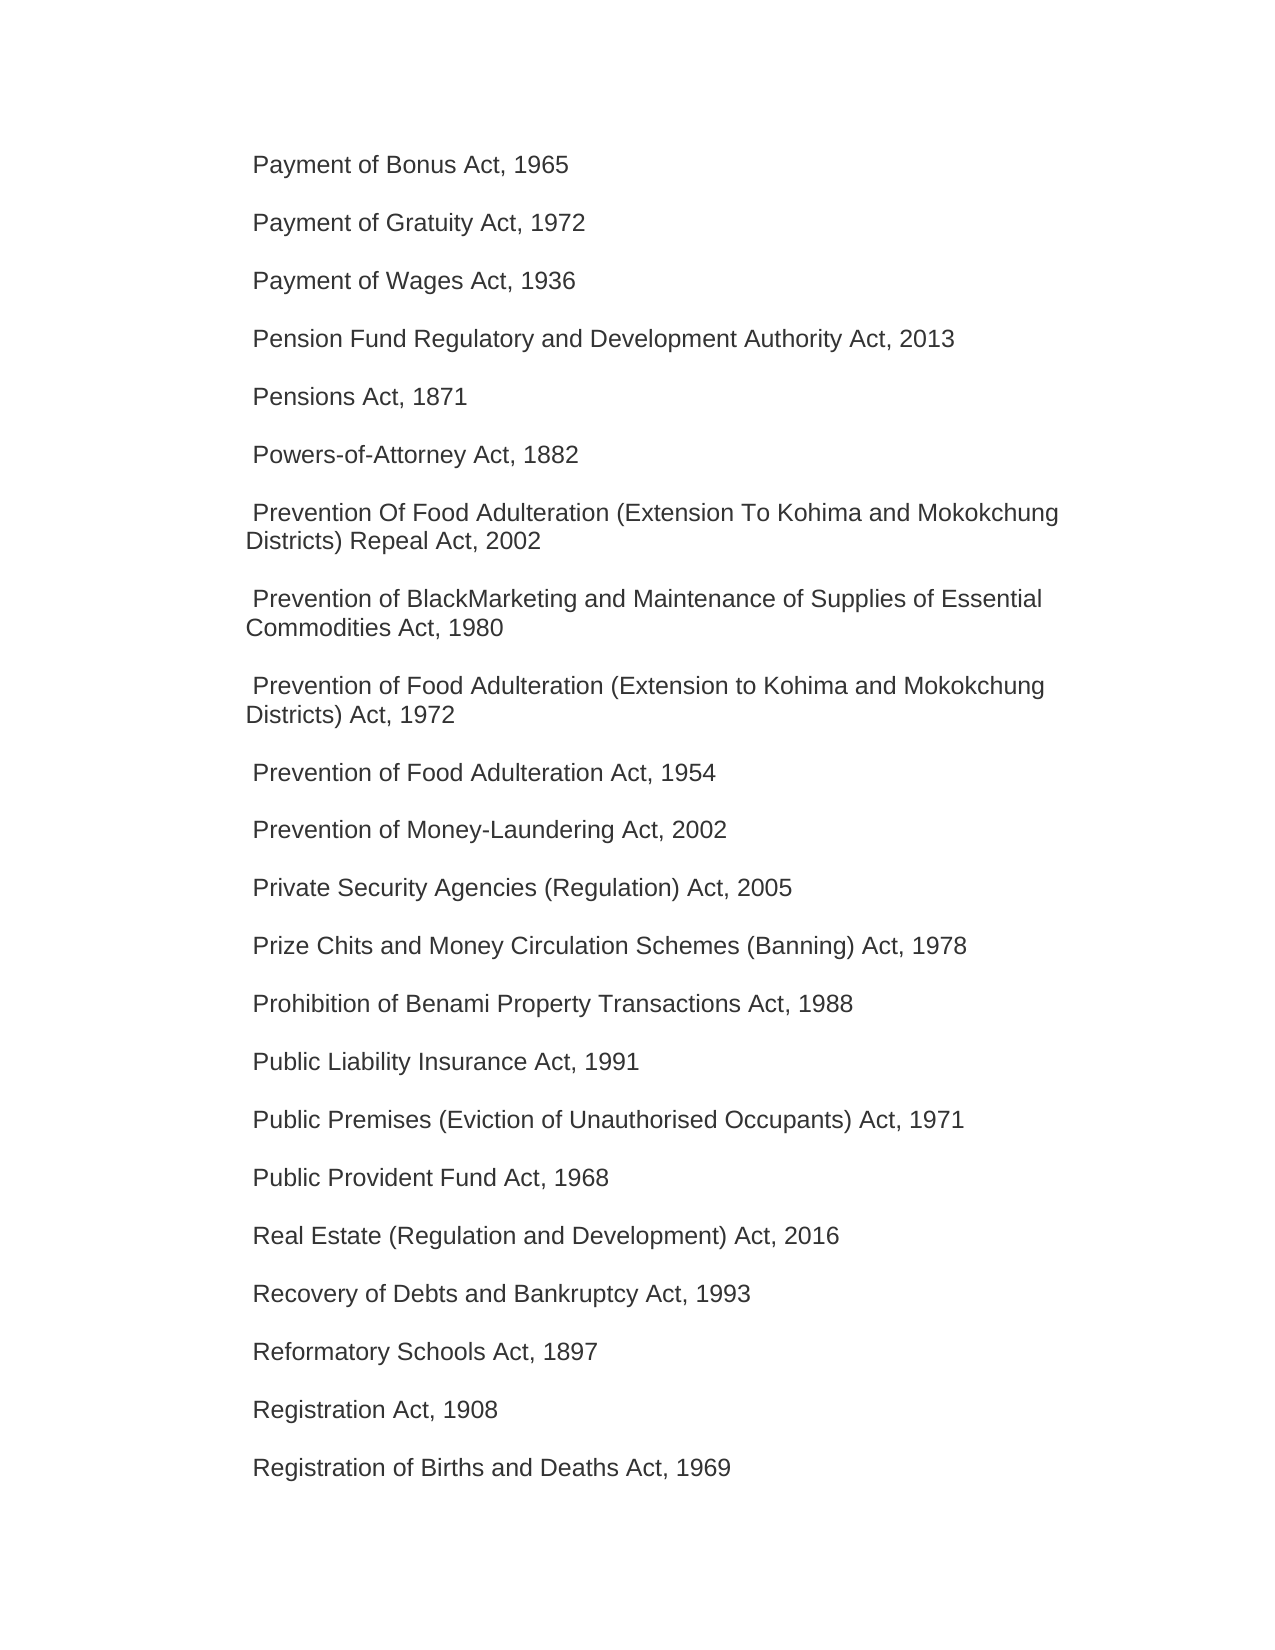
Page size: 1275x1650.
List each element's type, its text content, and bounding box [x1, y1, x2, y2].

text Payment of Gratuity Act, 1972 [245, 208, 1125, 237]
text Prevention of Food Adulteration (Extension to Kohima and Mokokchung Districts) Act, 1972 [245, 671, 1125, 728]
text Public Provident Fund Act, 1968 [245, 1163, 1125, 1192]
text Recovery of Debts and Bankruptcy Act, 1993 [245, 1279, 1125, 1307]
text Payment of Wages Act, 1936 [245, 266, 1125, 294]
text Private Security Agencies (Regulation) Act, 2005 [245, 873, 1125, 902]
text Prevention of BlackMarketing and Maintenance of Supplies of Essential Commodities Act, 1980 [245, 584, 1125, 642]
text Pension Fund Regulatory and Development Authority Act, 2013 [245, 324, 1125, 352]
text Prize Chits and Money Circulation Schemes (Banning) Act, 1978 [245, 931, 1125, 960]
text Reformatory Schools Act, 1897 [245, 1337, 1125, 1365]
text Real Estate (Regulation and Development) Act, 2016 [245, 1221, 1125, 1249]
text Prevention of Money-Laundering Act, 2002 [245, 815, 1125, 844]
text Registration Act, 1908 [245, 1394, 1125, 1423]
text Public Liability Insurance Act, 1991 [245, 1047, 1125, 1076]
text Prevention Of Food Adulteration (Extension To Kohima and Mokokchung Districts) Repeal Act, 2002 [245, 497, 1125, 555]
text Powers-of-Attorney Act, 1882 [245, 439, 1125, 468]
text Prevention of Food Adulteration Act, 1954 [245, 757, 1125, 786]
text Registration of Births and Deaths Act, 1969 [245, 1452, 1125, 1481]
text Payment of Bonus Act, 1965 [245, 150, 1125, 179]
text Public Premises (Eviction of Unauthorised Occupants) Act, 1971 [245, 1105, 1125, 1134]
text Pensions Act, 1871 [245, 382, 1125, 410]
text Prohibition of Benami Property Transactions Act, 1988 [245, 989, 1125, 1018]
